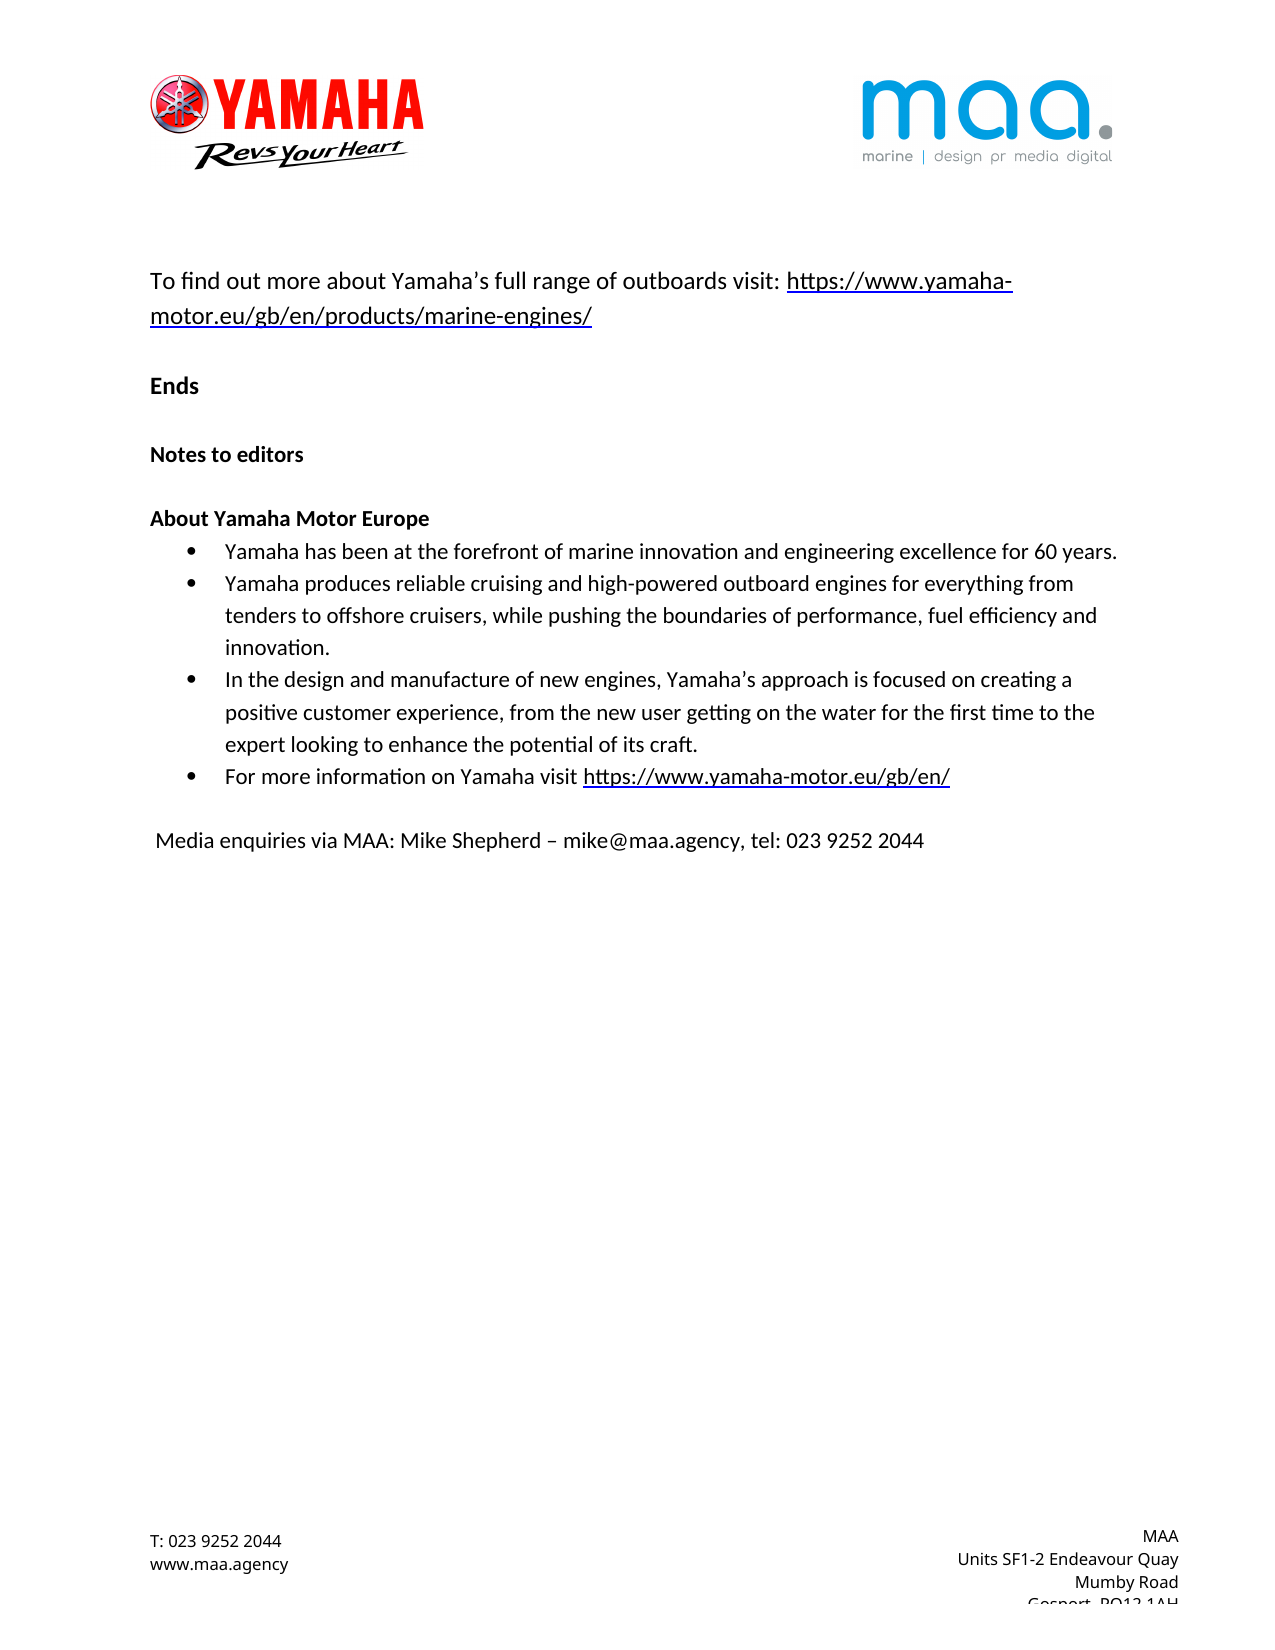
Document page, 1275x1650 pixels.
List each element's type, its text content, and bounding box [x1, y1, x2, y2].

text About Yamaha Motor Europe [150, 504, 1125, 533]
list Yamaha produces reliable cruising and high-powered outboard engines for everything from tenders to offshore cruisers, while pushing the boundaries of performance, fuel efficiency and innovation. [187, 569, 1125, 661]
list In the design and manufacture of new engines, Yamaha’s approach is focused on creating a positive customer experience, from the new user getting on the water for the first time to the expert looking to enhance the potential of its craft. [187, 666, 1125, 758]
text Notes to editors [150, 440, 1125, 468]
list For more information on Yamaha visit https://www.yamaha-motor.eu/gb/en/ [187, 762, 1125, 790]
picture [853, 75, 1113, 169]
text To find out more about Yamaha’s full range of outboards visit: https://www.yamaha-motor.eu/gb/en/products/marine-engines/ [150, 265, 1125, 331]
picture [150, 75, 424, 170]
list Yamaha has been at the forefront of marine innovation and engineering excellence for 60 years. [187, 537, 1125, 565]
text Media enquiries via MAA: Mike Shepherd – mike@maa.agency, tel: 023 9252 2044 [150, 826, 1125, 854]
text Ends [150, 370, 1125, 401]
